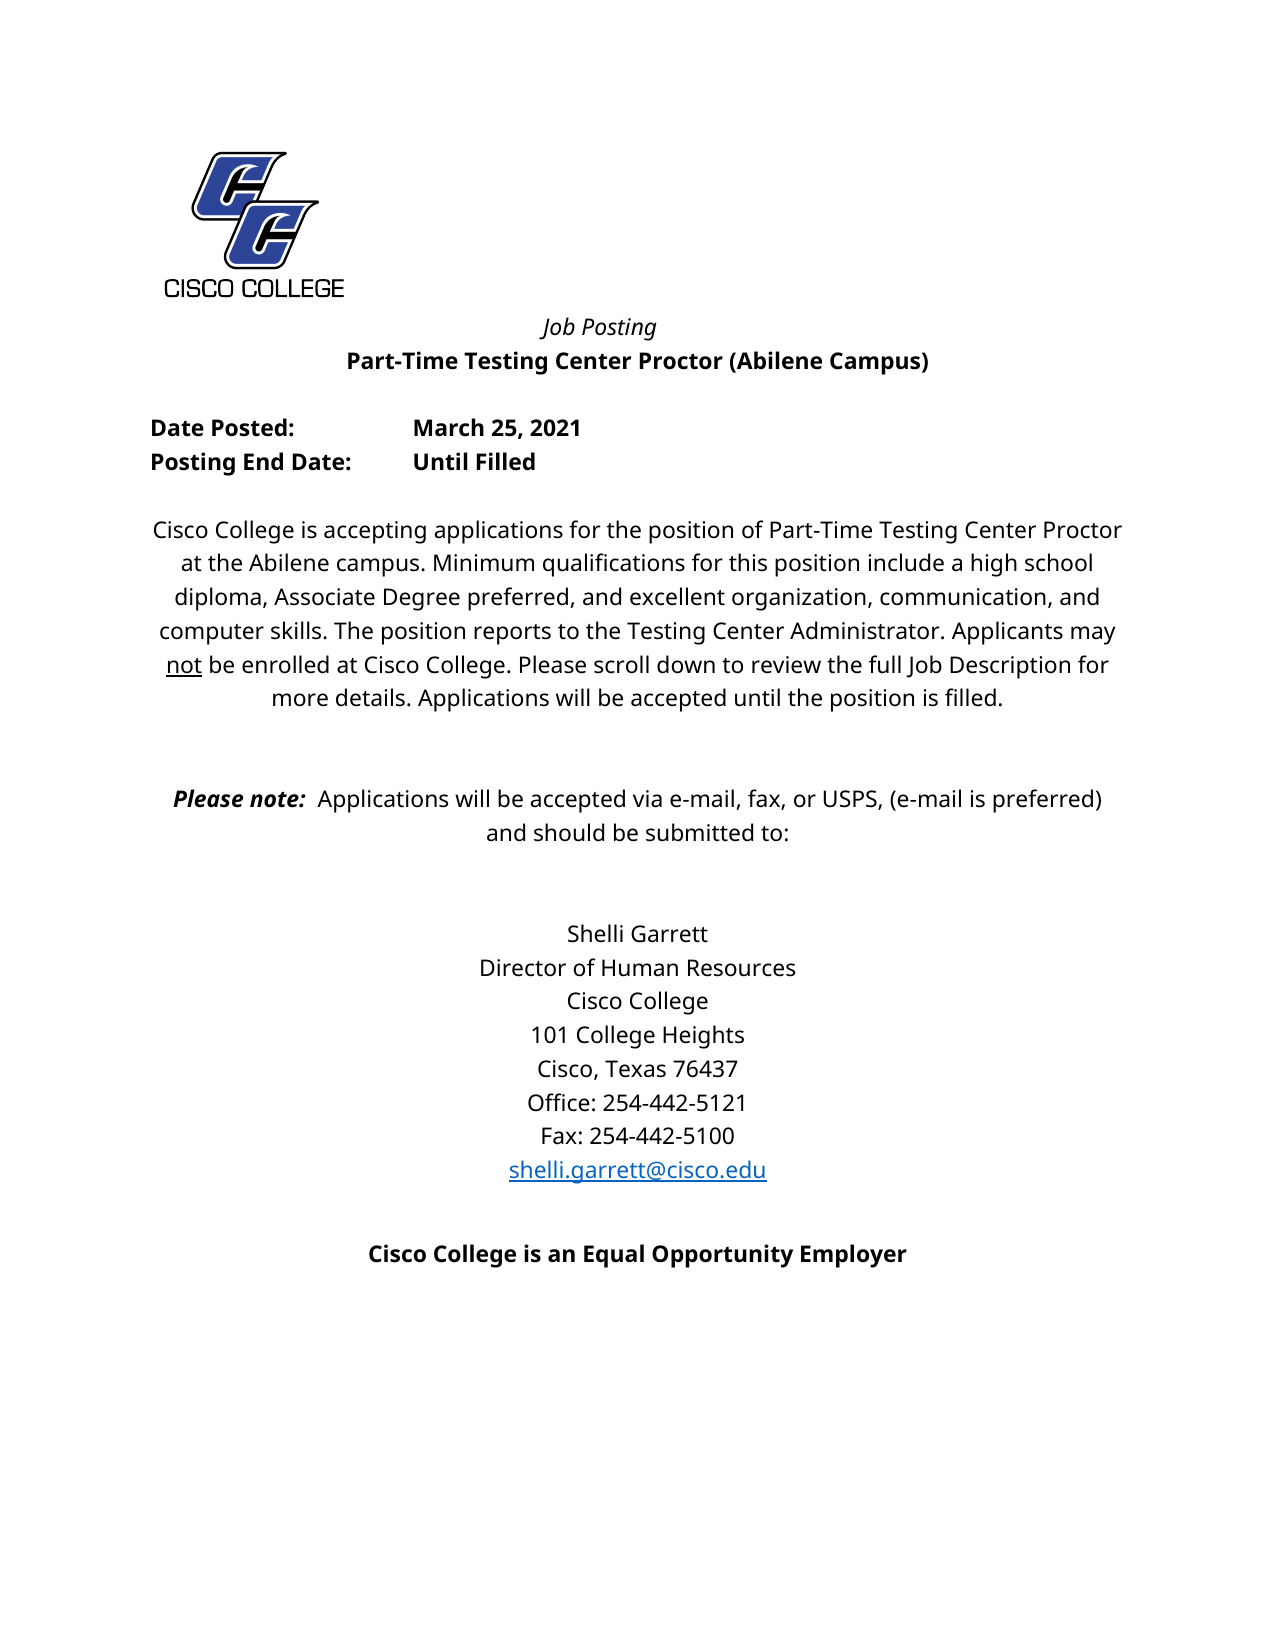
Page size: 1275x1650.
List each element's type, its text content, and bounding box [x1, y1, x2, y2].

text Cisco, Texas 76437 [150, 1053, 1125, 1084]
text Please note: Applications will be accepted via e-mail, fax, or USPS, (e-mail is preferred) and should be submitted to: [150, 783, 1125, 848]
text Cisco College is accepting applications for the position of Part-Time Testing Center Proctor at the Abilene campus. Minimum qualifications for this position include a high school diploma, Associate Degree preferred, and excellent organization, communication, and computer skills. The position reports to the Testing Center Administrator. Applicants may not be enrolled at Cisco College. Please scroll down to review the full Job Description for more details. Applications will be accepted until the position is filled. [150, 513, 1125, 713]
picture [156, 144, 353, 305]
text 101 College Heights [150, 1019, 1125, 1050]
text Office: 254-442-5121 [150, 1086, 1125, 1118]
text Part-Time Testing Center Proctor (Abilene Campus) [150, 345, 1125, 376]
text Fax: 254-442-5100 [150, 1120, 1125, 1151]
text Posting End Date: Until Filled [150, 446, 1125, 477]
text Cisco College is an Equal Opportunity Employer [150, 1238, 1125, 1269]
text Date Posted: March 25, 2021 [150, 412, 1125, 443]
text Director of Human Resources [150, 951, 1125, 983]
text Job Posting [525, 311, 1125, 342]
text Shelli Garrett [150, 918, 1125, 949]
text Cisco College [150, 985, 1125, 1016]
text shelli.garrett@cisco.edu [150, 1154, 1125, 1185]
